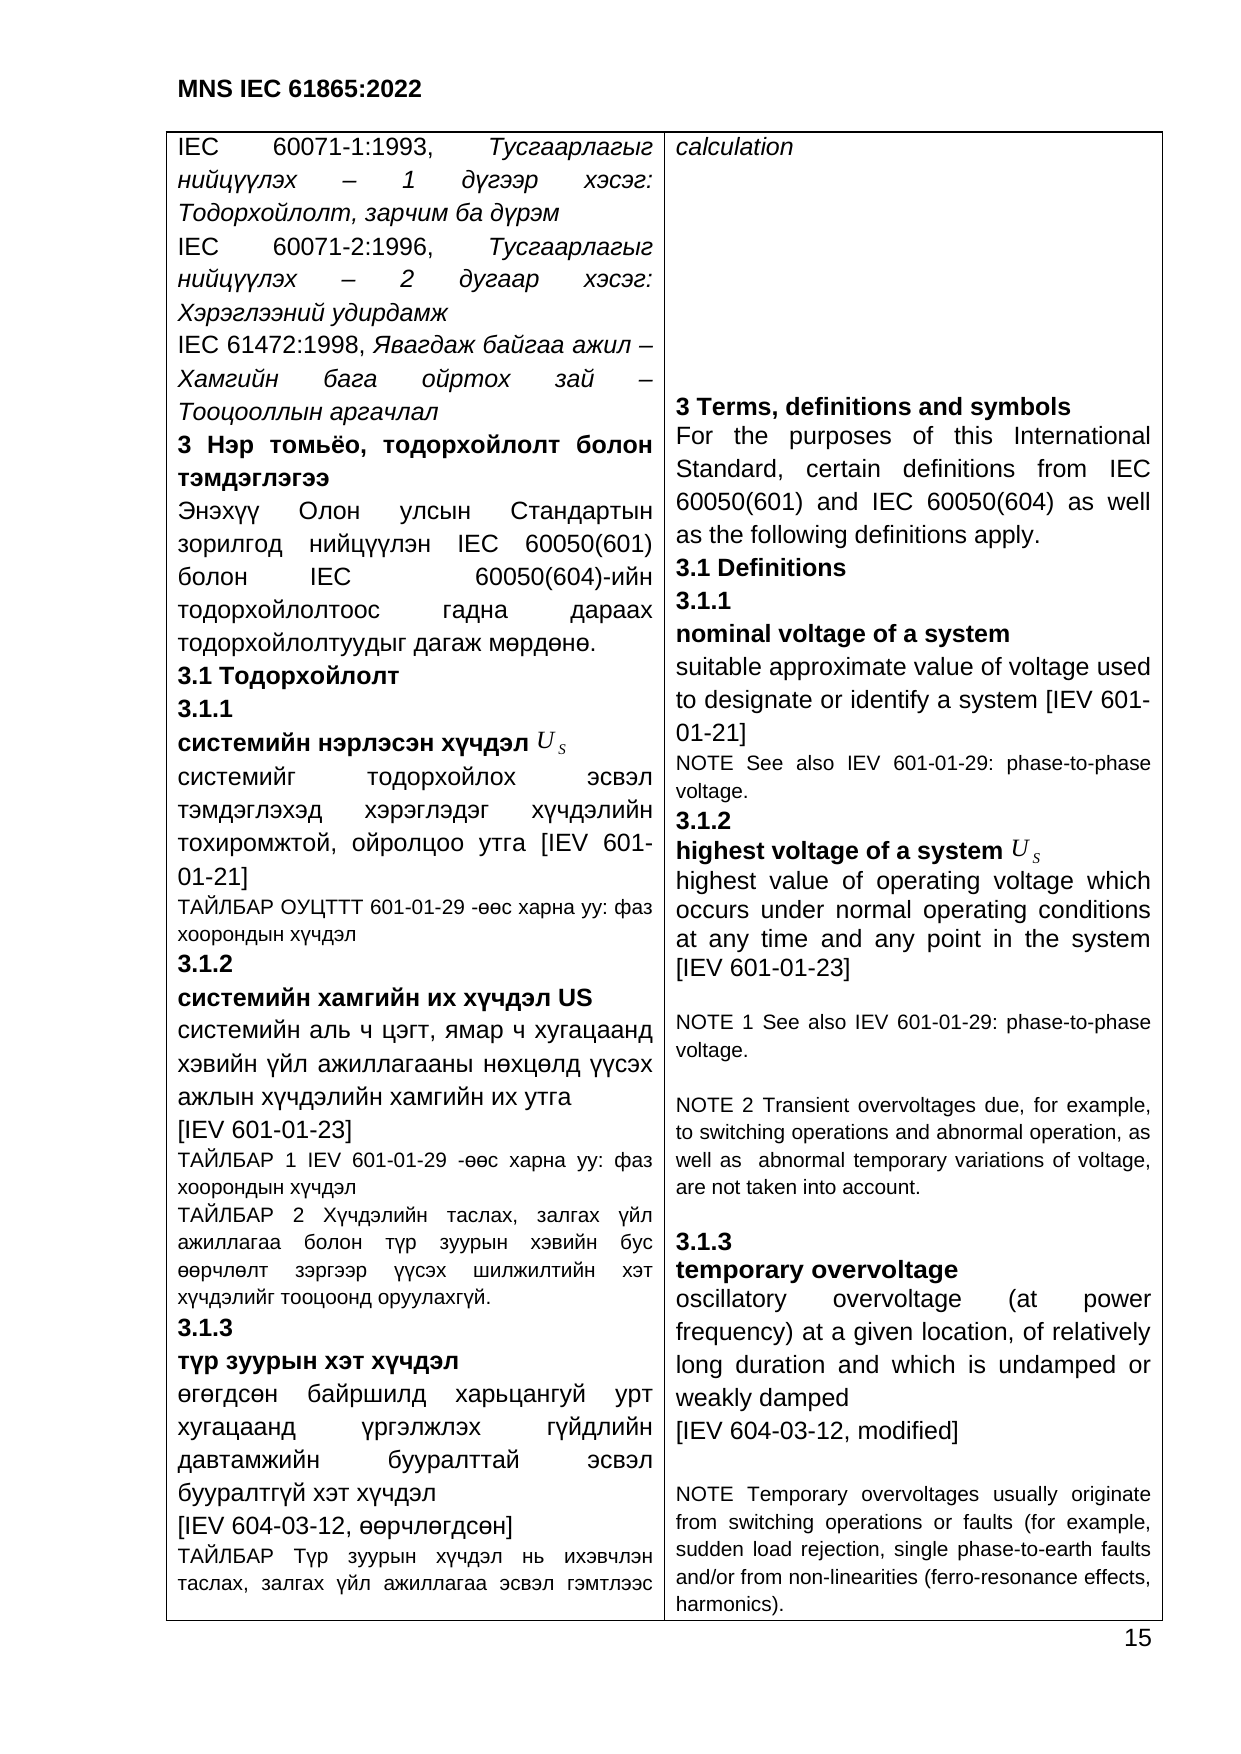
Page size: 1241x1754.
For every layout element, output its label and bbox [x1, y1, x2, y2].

table_header [665, 133, 1162, 1620]
table_header [167, 133, 664, 1620]
